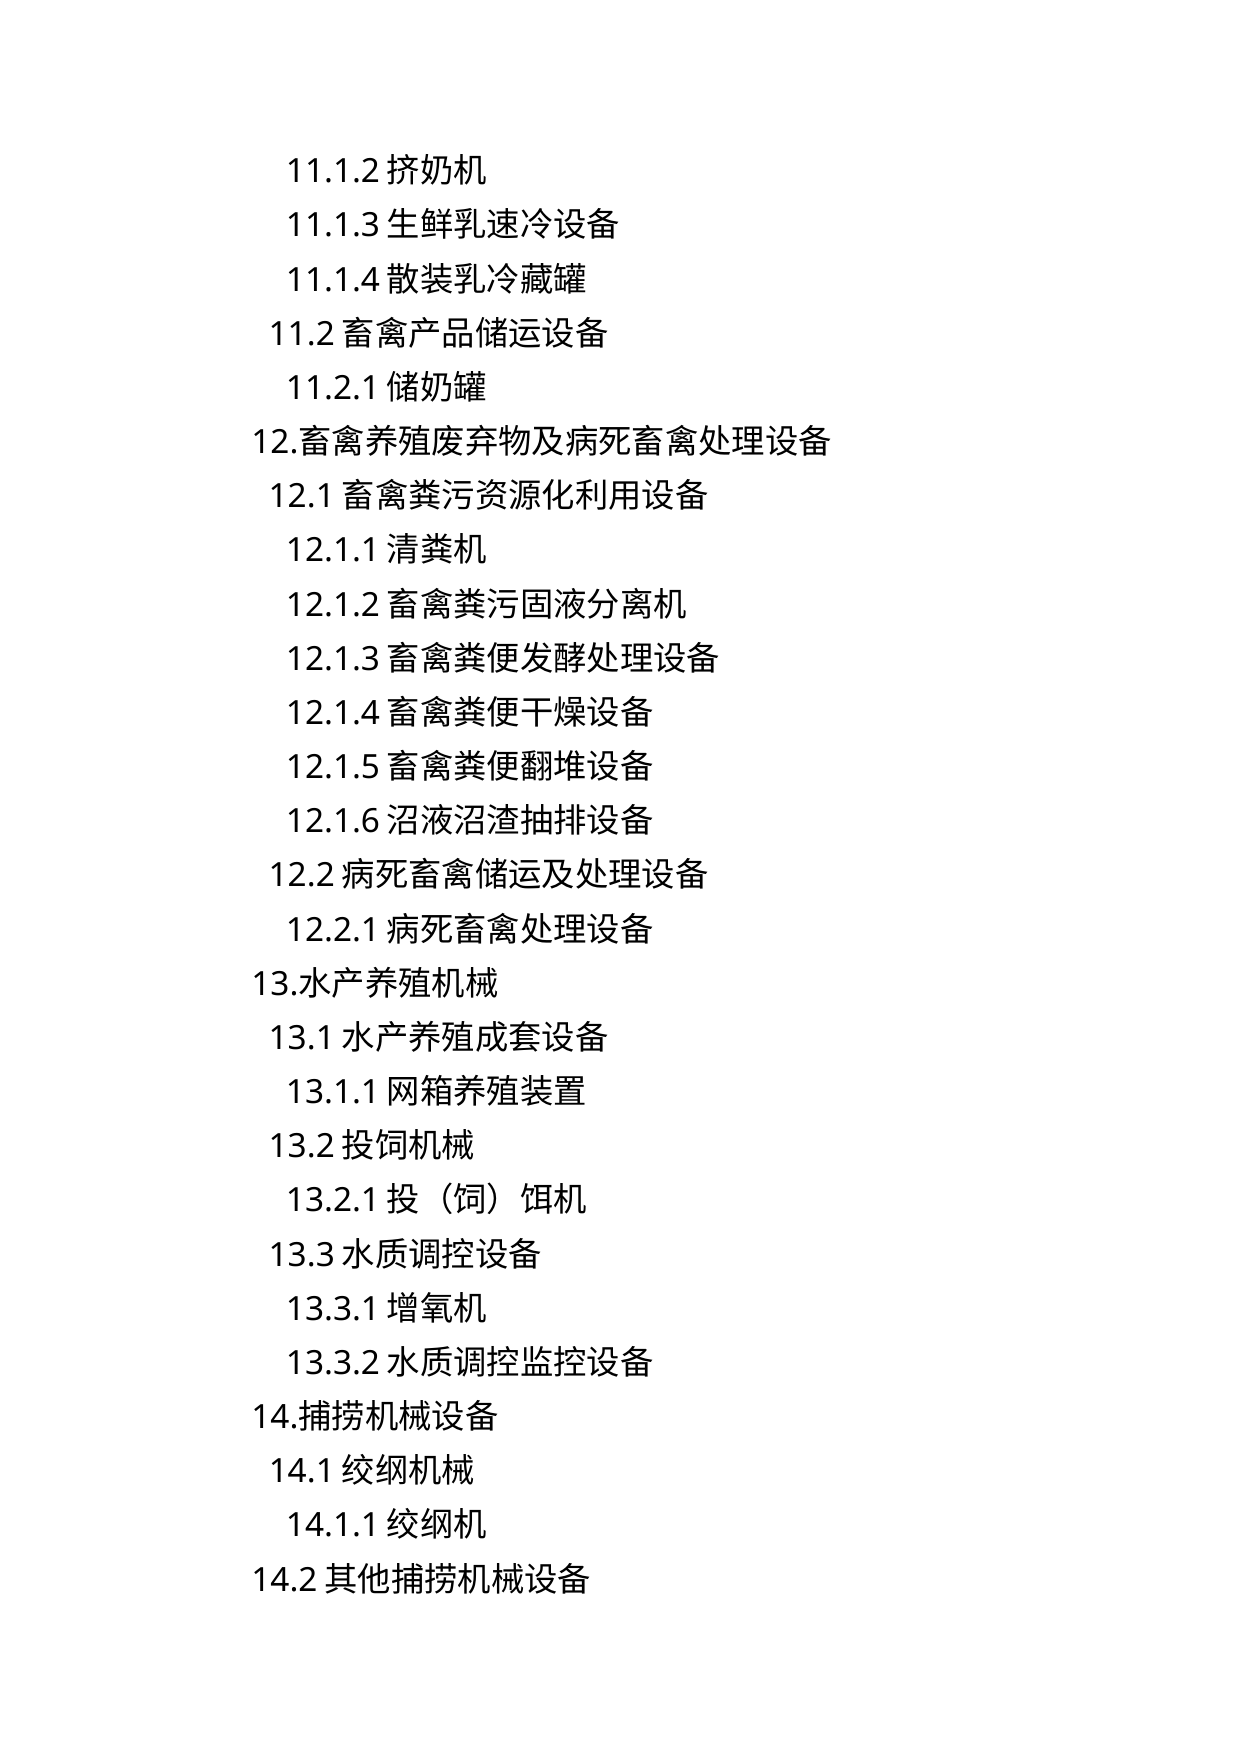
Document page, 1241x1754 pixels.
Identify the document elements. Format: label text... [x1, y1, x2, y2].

text 14.2其他捕捞机械设备 [184, 1548, 1056, 1602]
text 13.2.1投（饲）饵机 [184, 1168, 1056, 1223]
text 11.2.1储奶罐 [184, 356, 1056, 410]
text 13.2投饲机械 [184, 1114, 1056, 1168]
text 14.1绞纲机械 [184, 1439, 1056, 1493]
text 12.1.6沼液沼渣抽排设备 [184, 789, 1056, 843]
text 12.2.1病死畜禽处理设备 [184, 898, 1056, 952]
text 11.2畜禽产品储运设备 [184, 302, 1056, 356]
text 12.1.3畜禽粪便发酵处理设备 [184, 627, 1056, 681]
text 12.1.2畜禽粪污固液分离机 [184, 573, 1056, 627]
text 13.1.1网箱养殖装置 [184, 1060, 1056, 1114]
text 12.1.1清粪机 [184, 518, 1056, 573]
text 13.3水质调控设备 [184, 1223, 1056, 1277]
text 11.1.4散装乳冷藏罐 [184, 248, 1056, 302]
text 13.3.2水质调控监控设备 [184, 1331, 1056, 1385]
text 12.2病死畜禽储运及处理设备 [184, 843, 1056, 898]
text 12.1.4畜禽粪便干燥设备 [184, 681, 1056, 735]
text 11.1.3生鲜乳速冷设备 [184, 193, 1056, 248]
text 14.捕捞机械设备 [184, 1385, 1056, 1439]
text 12.1.5畜禽粪便翻堆设备 [184, 735, 1056, 789]
text 12.1畜禽粪污资源化利用设备 [184, 464, 1056, 518]
text 12.畜禽养殖废弃物及病死畜禽处理设备 [184, 410, 1056, 464]
text 11.1.2挤奶机 [184, 139, 1056, 193]
text 13.1水产养殖成套设备 [184, 1006, 1056, 1060]
text 13.3.1增氧机 [184, 1277, 1056, 1331]
text 14.1.1绞纲机 [184, 1493, 1056, 1548]
text 13.水产养殖机械 [184, 952, 1056, 1006]
